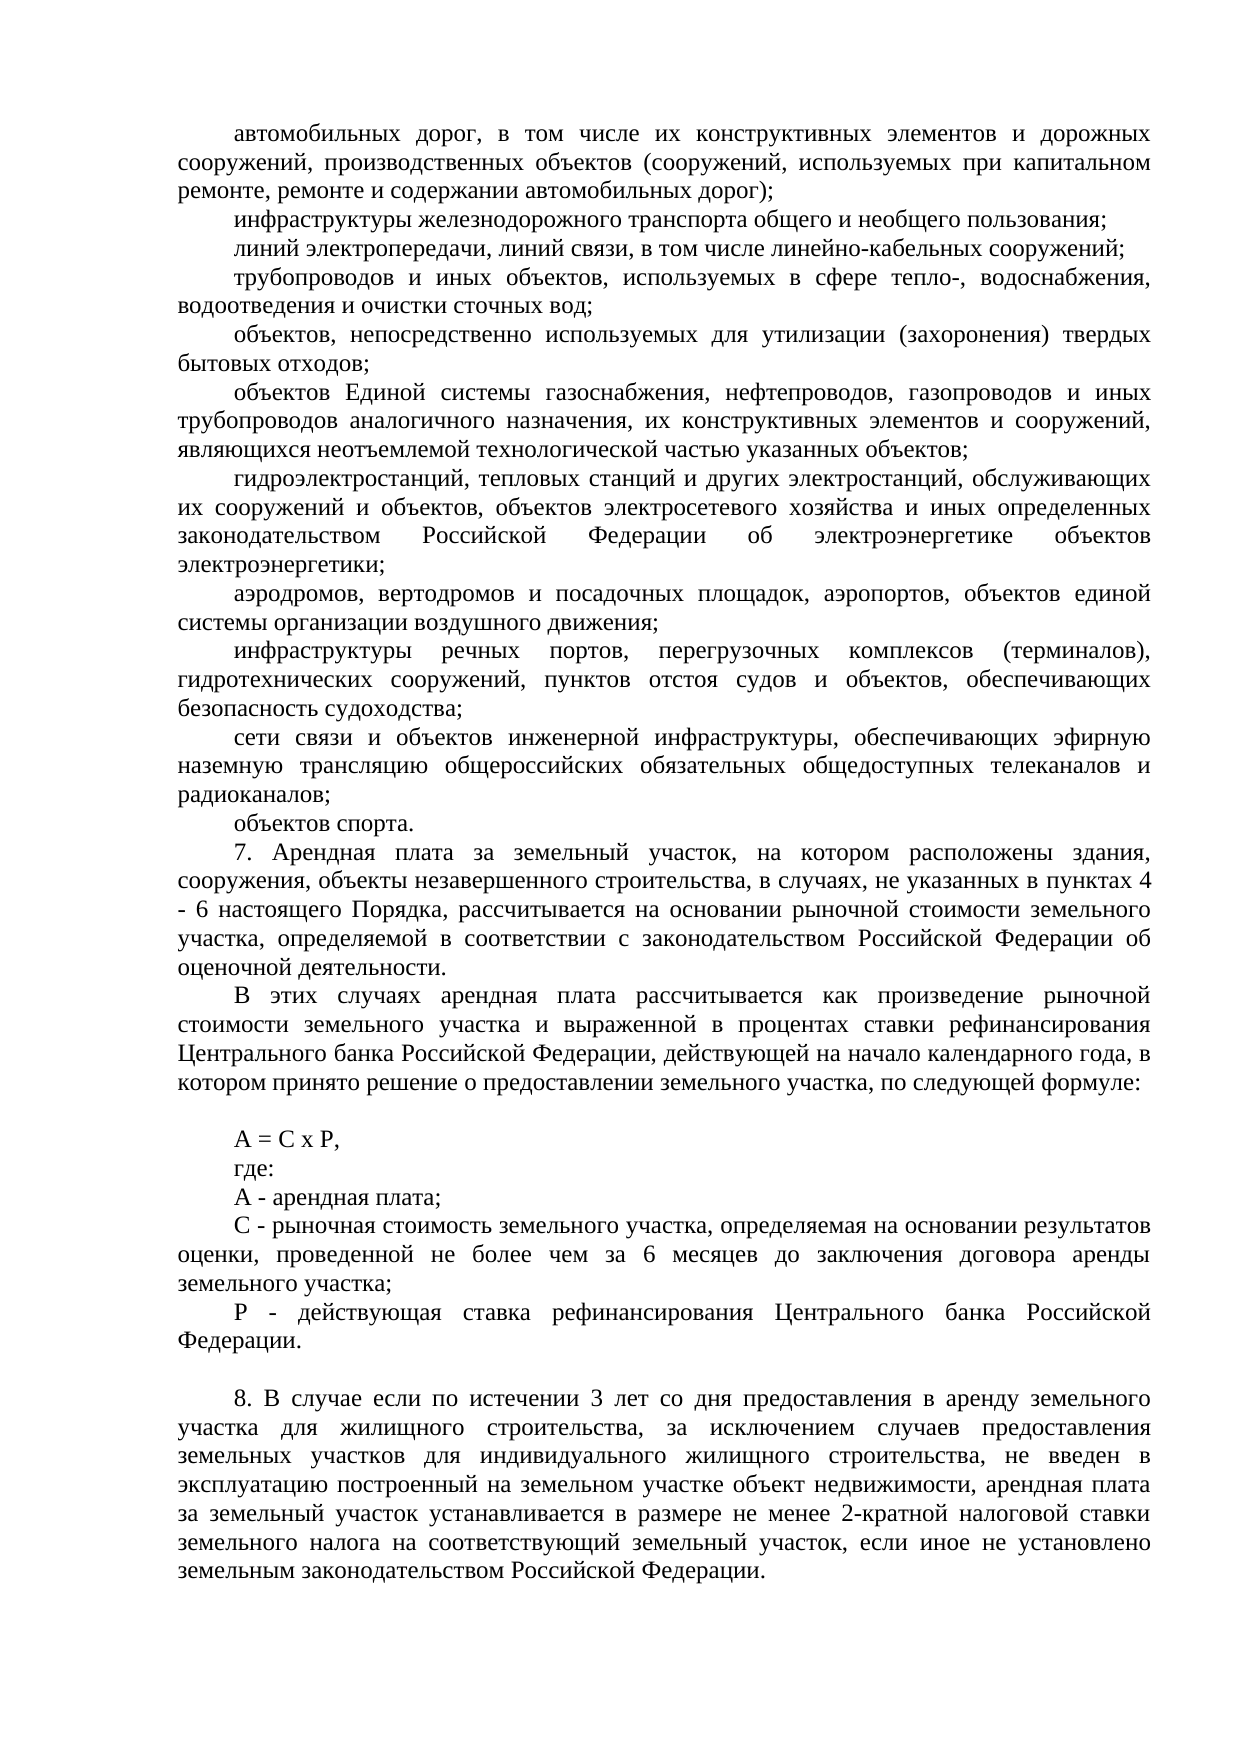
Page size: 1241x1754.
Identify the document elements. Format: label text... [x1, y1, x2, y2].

text В этих случаях арендная плата рассчитывается как произведение рыночной стоимости земельного участка и выраженной в процентах ставки рефинансирования Центрального банка Российской Федерации, действующей на начало календарного года, в котором принято решение о предоставлении земельного участка, по следующей формуле: [177, 981, 1152, 1096]
text объектов, непосредственно используемых для утилизации (захоронения) твердых бытовых отходов; [177, 319, 1152, 377]
text инфраструктуры речных портов, перегрузочных комплексов (терминалов), гидротехнических сооружений, пунктов отстоя судов и объектов, обеспечивающих безопасность судоходства; [177, 636, 1152, 722]
text 8. В случае если по истечении 3 лет со дня предоставления в аренду земельного участка для жилищного строительства, за исключением случаев предоставления земельных участков для индивидуального жилищного строительства, не введен в эксплуатацию построенный на земельном участке объект недвижимости, арендная плата за земельный участок устанавливается в размере не менее 2-кратной налоговой ставки земельного налога на соответствующий земельный участок, если иное не установлено земельным законодательством Российской Федерации. [177, 1383, 1152, 1584]
text 7. Арендная плата за земельный участок, на котором расположены здания, сооружения, объекты незавершенного строительства, в случаях, не указанных в пунктах 4 - 6 настоящего Порядка, рассчитывается на основании рыночной стоимости земельного участка, определяемой в соответствии с законодательством Российской Федерации об оценочной деятельности. [177, 837, 1152, 981]
text аэродромов, вертодромов и посадочных площадок, аэропортов, объектов единой системы организации воздушного движения; [177, 578, 1152, 636]
text сети связи и объектов инженерной инфраструктуры, обеспечивающих эфирную наземную трансляцию общероссийских обязательных общедоступных телеканалов и радиоканалов; [177, 722, 1152, 808]
text С - рыночная стоимость земельного участка, определяемая на основании результатов оценки, проведенной не более чем за 6 месяцев до заключения договора аренды земельного участка; [177, 1211, 1152, 1297]
text гидроэлектростанций, тепловых станций и других электростанций, обслуживающих их сооружений и объектов, объектов электросетевого хозяйства и иных определенных законодательством Российской Федерации об электроэнергетике объектов электроэнергетики; [177, 463, 1152, 578]
text А = С x Р, [177, 1124, 1152, 1153]
text где: [177, 1153, 1152, 1182]
text автомобильных дорог, в том числе их конструктивных элементов и дорожных сооружений, производственных объектов (сооружений, используемых при капитальном ремонте, ремонте и содержании автомобильных дорог); [177, 118, 1152, 204]
text линий электропередачи, линий связи, в том числе линейно-кабельных сооружений; [177, 233, 1152, 262]
text инфраструктуры железнодорожного транспорта общего и необщего пользования; [177, 204, 1152, 233]
text трубопроводов и иных объектов, используемых в сфере тепло-, водоснабжения, водоотведения и очистки сточных вод; [177, 262, 1152, 319]
text объектов Единой системы газоснабжения, нефтепроводов, газопроводов и иных трубопроводов аналогичного назначения, их конструктивных элементов и сооружений, являющихся неотъемлемой технологической частью указанных объектов; [177, 377, 1152, 463]
text А - арендная плата; [177, 1182, 1152, 1211]
text Р - действующая ставка рефинансирования Центрального банка Российской Федерации. [177, 1297, 1152, 1354]
text объектов спорта. [177, 808, 1152, 837]
